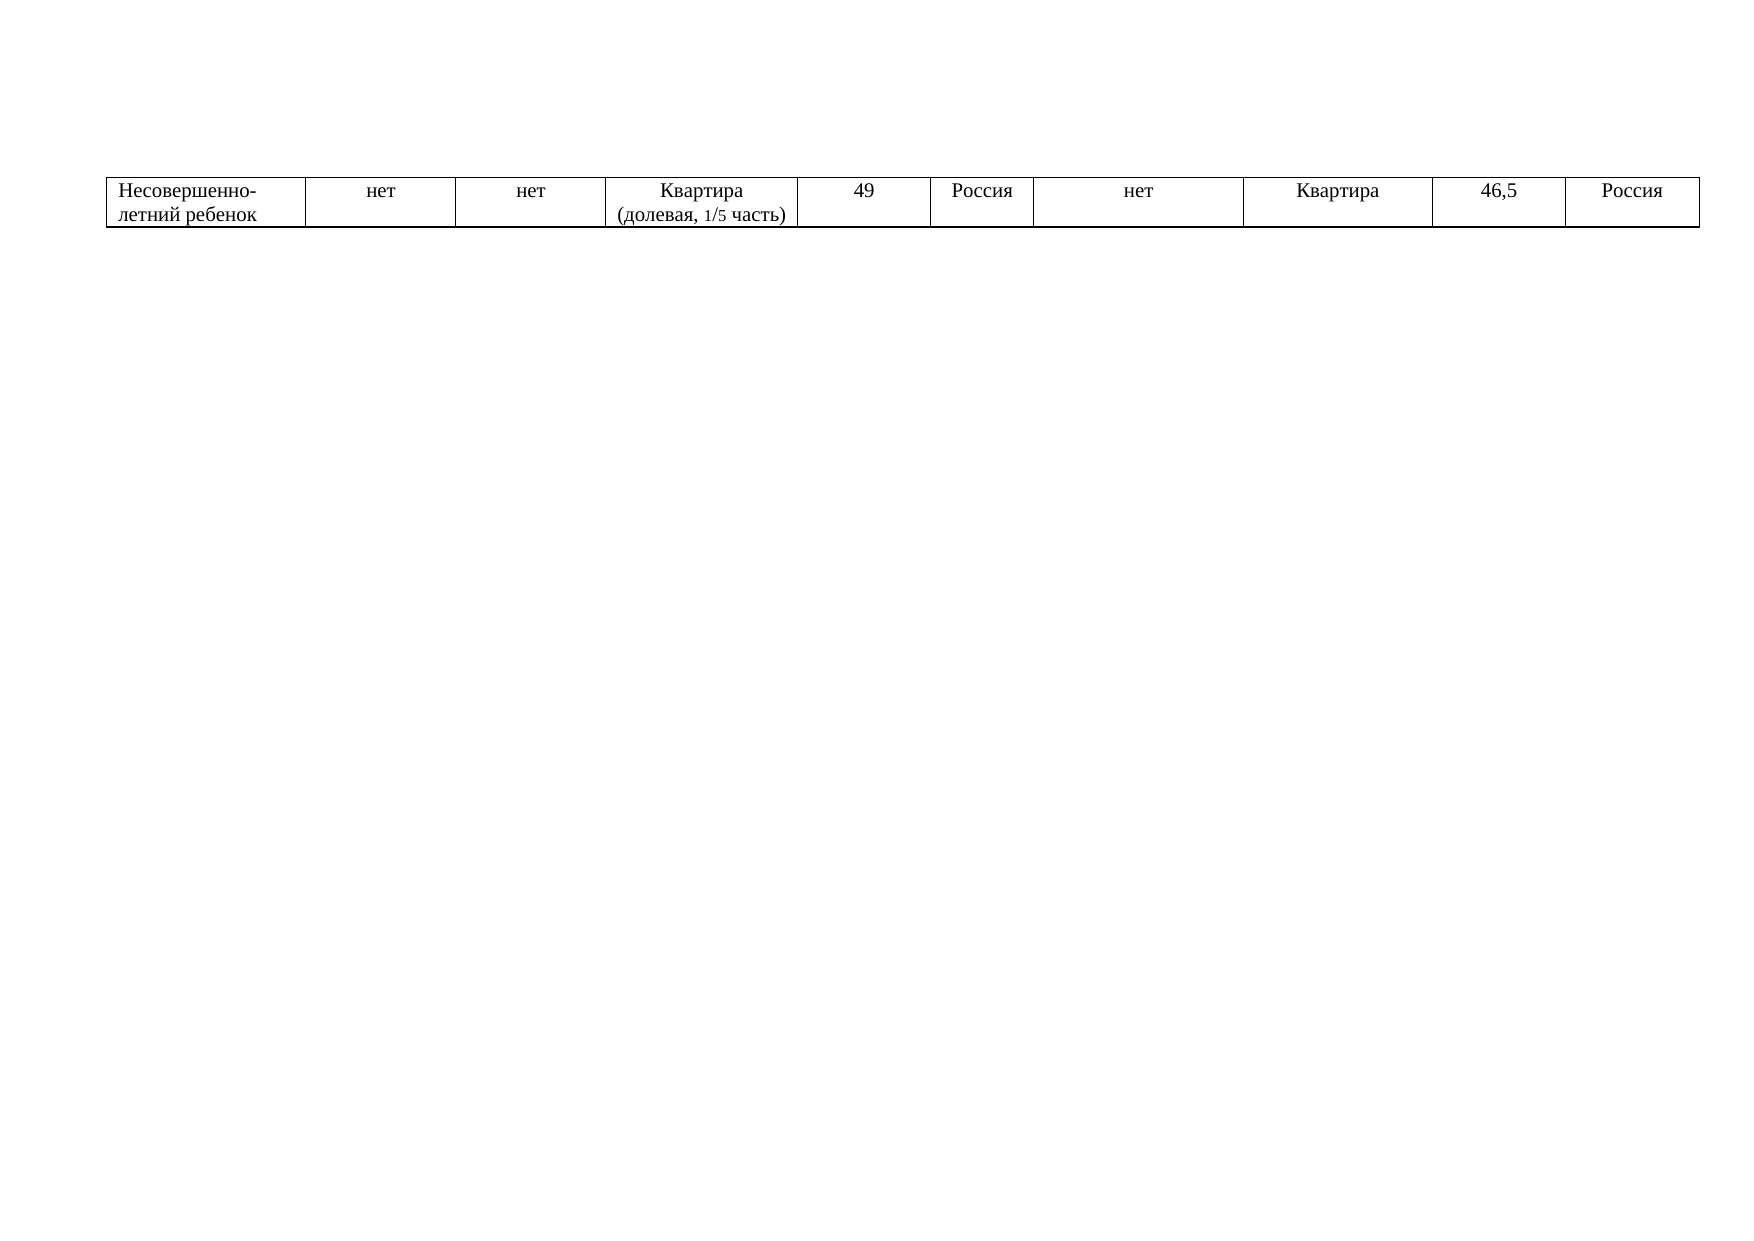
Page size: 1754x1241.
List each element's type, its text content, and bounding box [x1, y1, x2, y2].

table_cell Россия [931, 178, 1033, 226]
table_cell Квартира [1244, 178, 1432, 226]
table_cell 49 [798, 178, 930, 226]
table_cell нет [456, 178, 605, 226]
table_cell нет [1034, 178, 1243, 226]
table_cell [606, 178, 797, 226]
table_cell Россия [1566, 178, 1699, 226]
table_cell нет [306, 178, 455, 226]
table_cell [107, 178, 305, 226]
table_cell 46,5 [1433, 178, 1565, 226]
